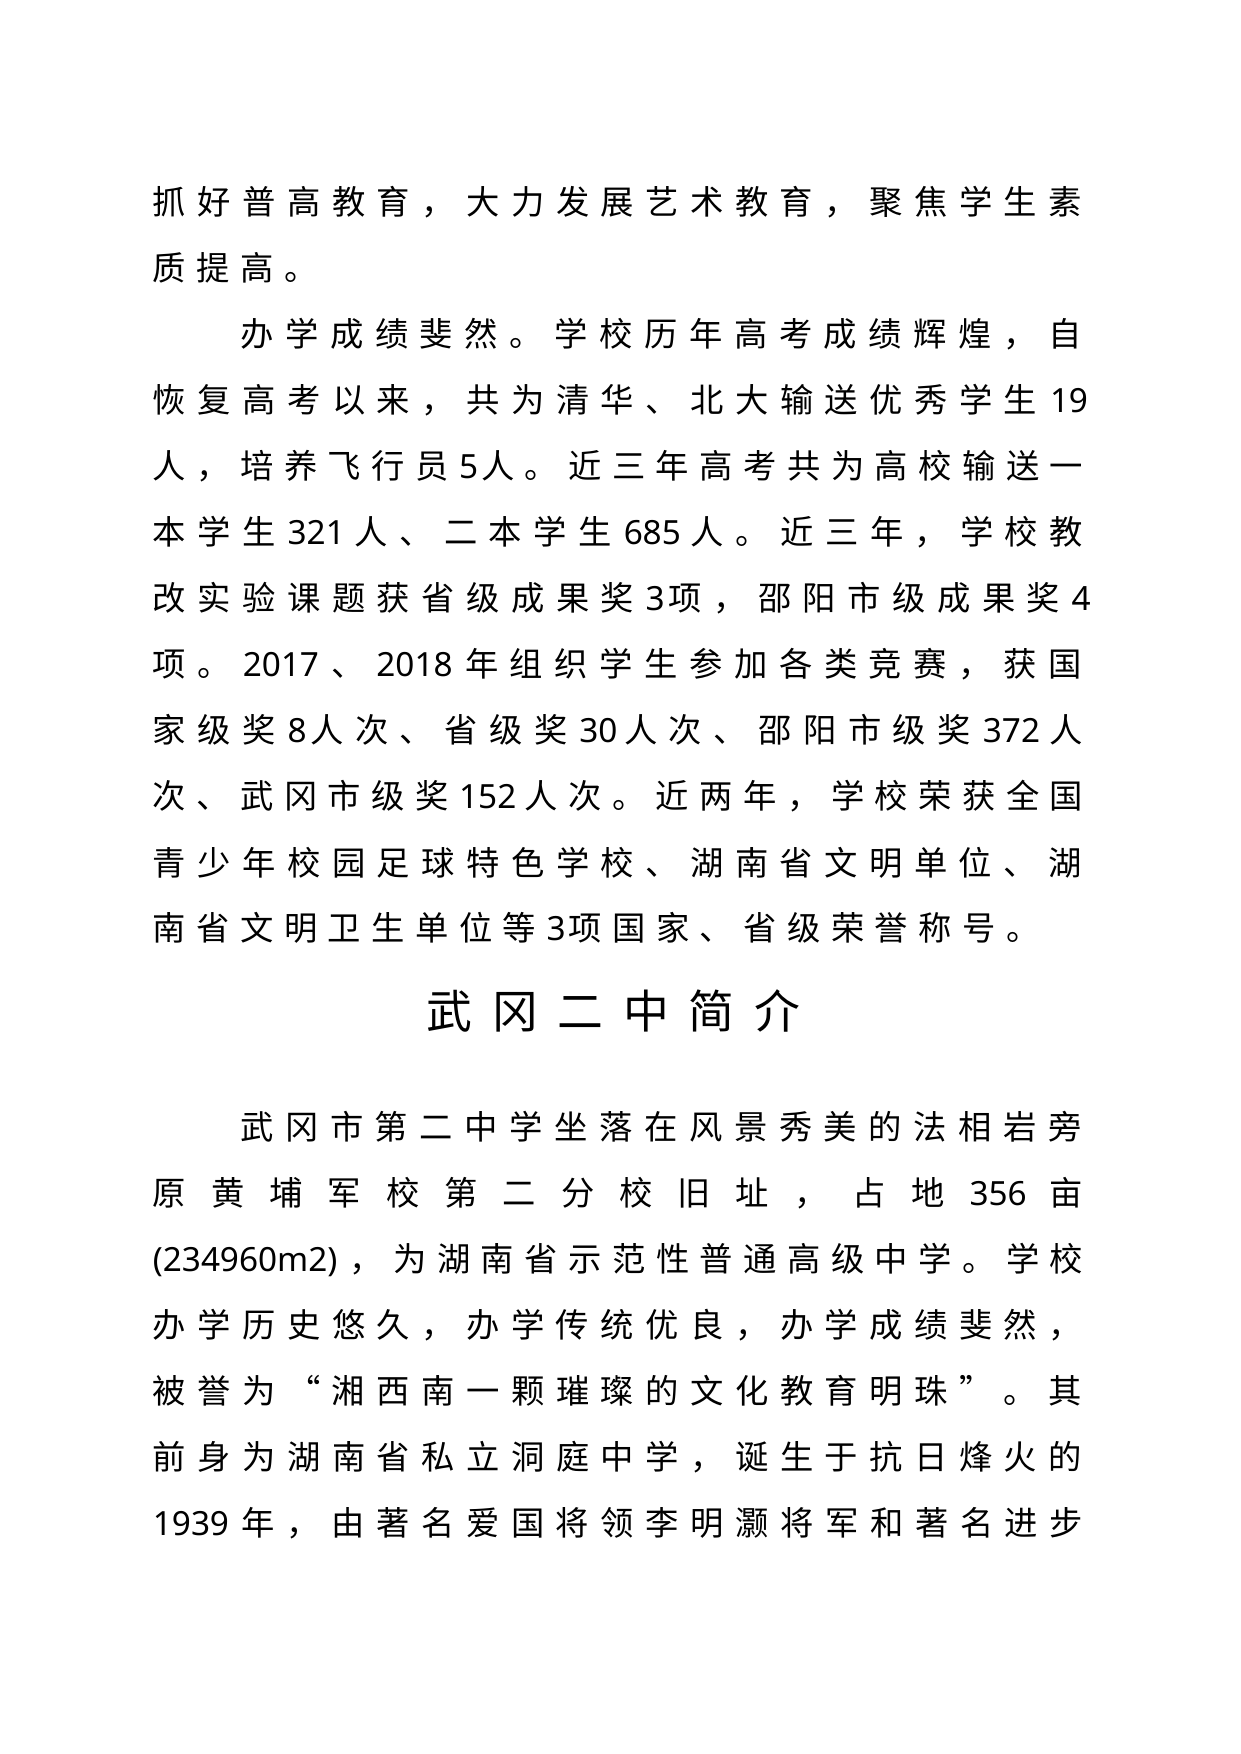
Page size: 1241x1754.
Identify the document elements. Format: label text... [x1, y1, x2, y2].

text 办学成绩斐然。学校历年高考成绩辉煌，自恢复高考以来，共为清华、北大输送优秀学生19人，培养飞行员5人。近三年高考共为高校输送一本学生321人、二本学生685人。近三年，学校教改实验课题获省级成果奖3项，邵阳市级成果奖4项。2017、2018年组织学生参加各类竞赛，获国家级奖8人次、省级奖30人次、邵阳市级奖372人次、武冈市级奖152人次。近两年，学校荣获全国青少年校园足球特色学校、湖南省文明单位、湖南省文明卫生单位等3项国家、省级荣誉称号。 [153, 299, 1093, 959]
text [153, 167, 1093, 299]
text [153, 1092, 1093, 1554]
text 武冈二中简介 [153, 959, 1093, 1058]
